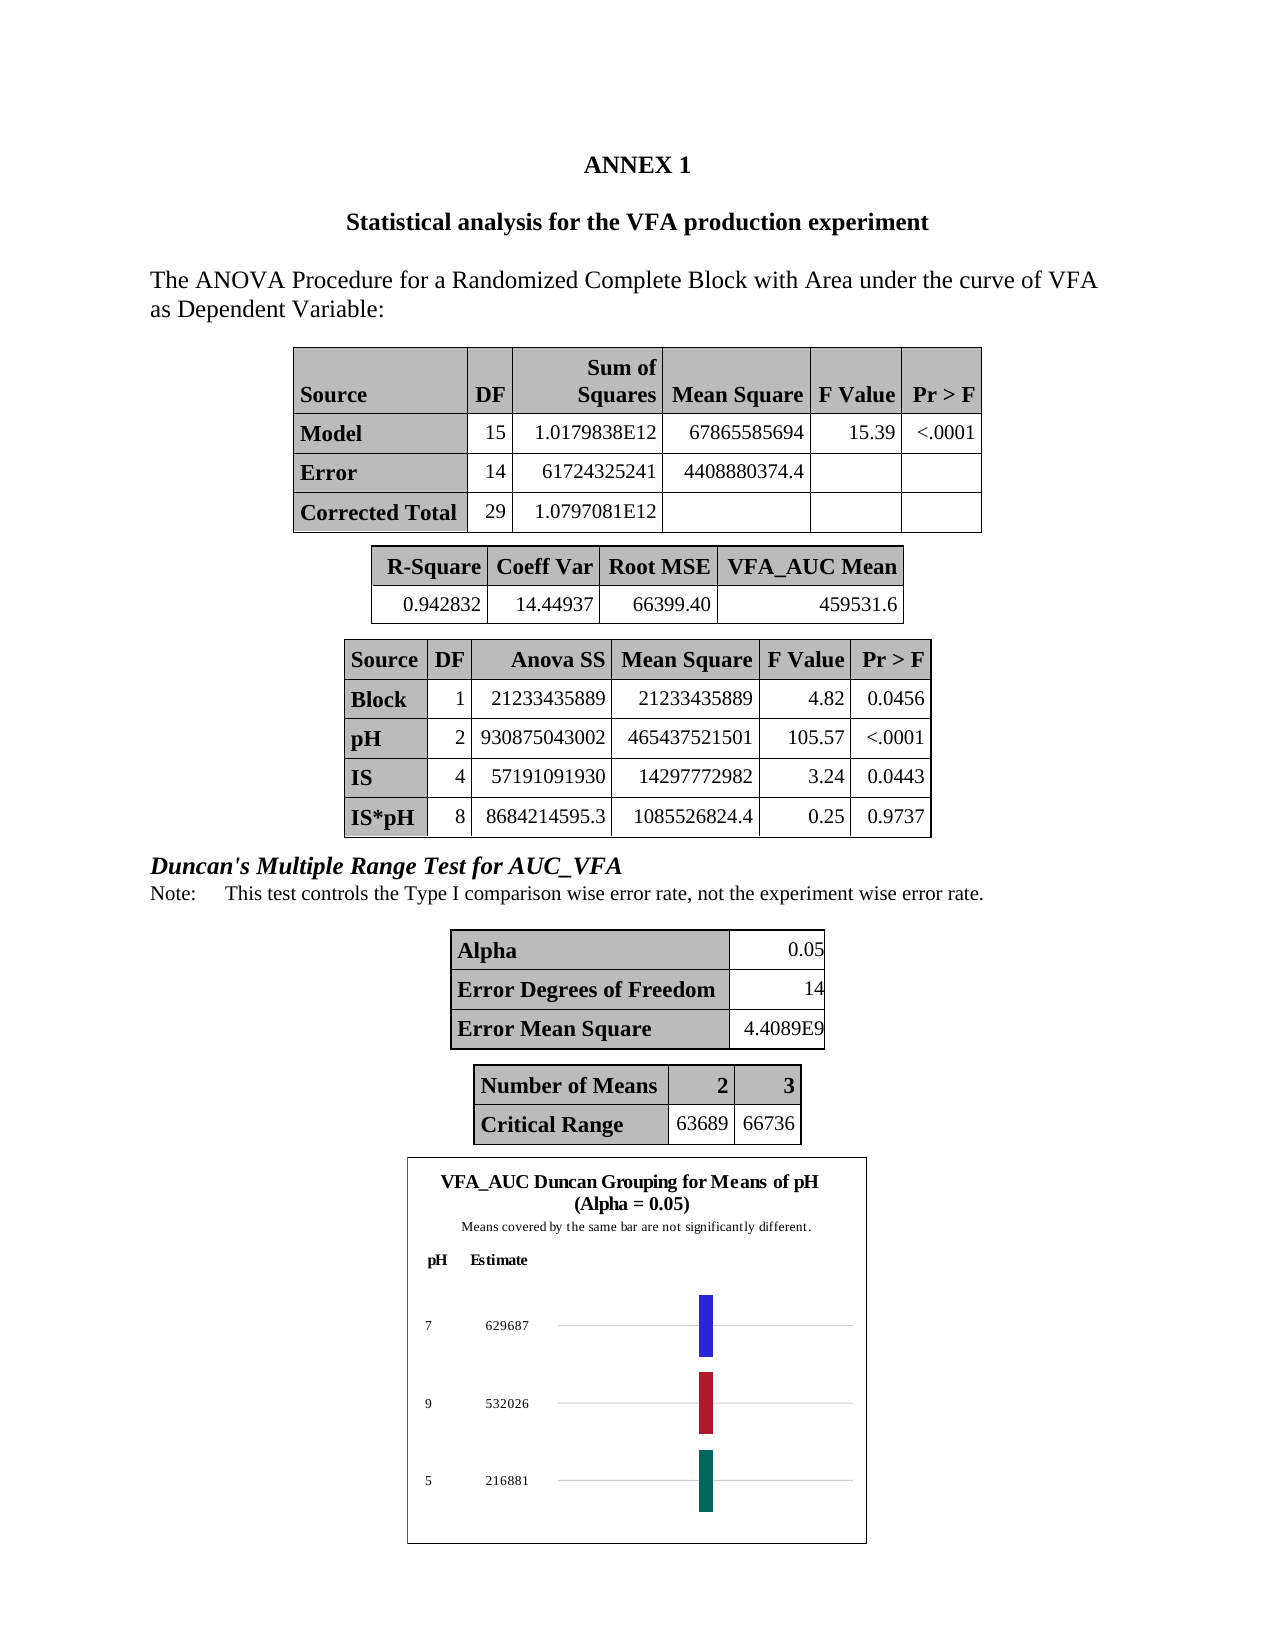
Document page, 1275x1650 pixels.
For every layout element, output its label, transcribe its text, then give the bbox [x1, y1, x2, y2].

table_cell 0.25 [760, 798, 850, 836]
table_cell Error [294, 454, 467, 492]
table_header 3 [735, 1066, 800, 1104]
table_cell 3.24 [760, 759, 850, 797]
table_cell 1.0797081E12 [513, 493, 662, 531]
table_header Pr > F [851, 640, 930, 679]
table_cell 14.44937 [488, 586, 599, 622]
table_cell 2 [428, 719, 471, 758]
text ANNEX 1 [150, 150, 1125, 179]
table_cell 21233435889 [612, 680, 759, 718]
table_cell IS [345, 759, 427, 797]
table_header Source [345, 640, 427, 679]
table_cell 0.0456 [851, 680, 930, 718]
table_cell [663, 493, 810, 531]
table_header F Value [760, 640, 850, 679]
table_header DF [468, 348, 512, 413]
table_cell 4.4089E9 [730, 1010, 824, 1048]
table_cell 459531.6 [718, 586, 903, 622]
table_cell 63689 [669, 1105, 734, 1144]
table_cell 15.39 [811, 414, 901, 453]
table_header Source [294, 348, 467, 413]
table_cell 14 [730, 970, 824, 1009]
table_cell Error Mean Square [452, 1010, 729, 1048]
table_cell <.0001 [902, 414, 981, 453]
table_header VFA_AUC Mean [718, 547, 903, 585]
text Duncan's Multiple Range Test for AUC_VFA [150, 851, 1125, 880]
table_header Sum of Squares [513, 348, 662, 413]
table_cell 66736 [735, 1105, 800, 1144]
text The ANOVA Procedure for a Randomized Complete Block with Area under the curve of VFA as Dependent Variable: [150, 265, 1125, 322]
table_header 2 [669, 1066, 734, 1104]
table_header Pr > F [902, 348, 981, 413]
table_header R-Square [372, 547, 487, 585]
table_header DF [428, 640, 471, 679]
table_cell pH [345, 719, 427, 758]
table_cell 57191091930 [472, 759, 611, 797]
table_cell 0.0443 [851, 759, 930, 797]
table_cell 1085526824.4 [612, 798, 759, 836]
table_cell Block [345, 680, 427, 718]
table_cell 29 [468, 493, 512, 531]
table_cell 61724325241 [513, 454, 662, 492]
table_cell 1.0179838E12 [513, 414, 662, 453]
table_cell 4408880374.4 [663, 454, 810, 492]
table_cell [902, 454, 981, 492]
table_cell 4.82 [760, 680, 850, 718]
table_cell 14 [468, 454, 512, 492]
table_header Coeff Var [488, 547, 599, 585]
table_cell [902, 493, 981, 531]
table_cell 1 [428, 680, 471, 718]
table_header 0.05 [730, 931, 824, 969]
table_header Mean Square [663, 348, 810, 413]
table_cell <.0001 [851, 719, 930, 758]
table_cell 930875043002 [472, 719, 611, 758]
table_cell Corrected Total [294, 493, 467, 531]
table_cell 0.9737 [851, 798, 930, 836]
table_cell 8684214595.3 [472, 798, 611, 836]
table_cell 66399.40 [600, 586, 717, 622]
table_header Alpha [452, 931, 729, 969]
table_cell 14297772982 [612, 759, 759, 797]
table_cell 8 [428, 798, 471, 836]
table_cell 4 [428, 759, 471, 797]
table_cell [811, 493, 901, 531]
table_cell IS*pH [345, 798, 427, 836]
text Statistical analysis for the VFA production experiment [150, 207, 1125, 236]
table_cell 465437521501 [612, 719, 759, 758]
table_header Root MSE [600, 547, 717, 585]
table_cell Critical Range [475, 1105, 668, 1144]
table_cell 21233435889 [472, 680, 611, 718]
table_cell 0.942832 [372, 586, 487, 622]
table_cell [811, 454, 901, 492]
table_cell Model [294, 414, 467, 453]
table_header Number of Means [475, 1066, 668, 1104]
table_header F Value [811, 348, 901, 413]
table_header Mean Square [612, 640, 759, 679]
table_cell 67865585694 [663, 414, 810, 453]
table_cell 15 [468, 414, 512, 453]
table_header Anova SS [472, 640, 611, 679]
table_cell 105.57 [760, 719, 850, 758]
text Note: This test controls the Type I comparison wise error rate, not the experiment wise error rate. [150, 881, 1125, 905]
table_cell Error Degrees of Freedom [452, 970, 729, 1009]
